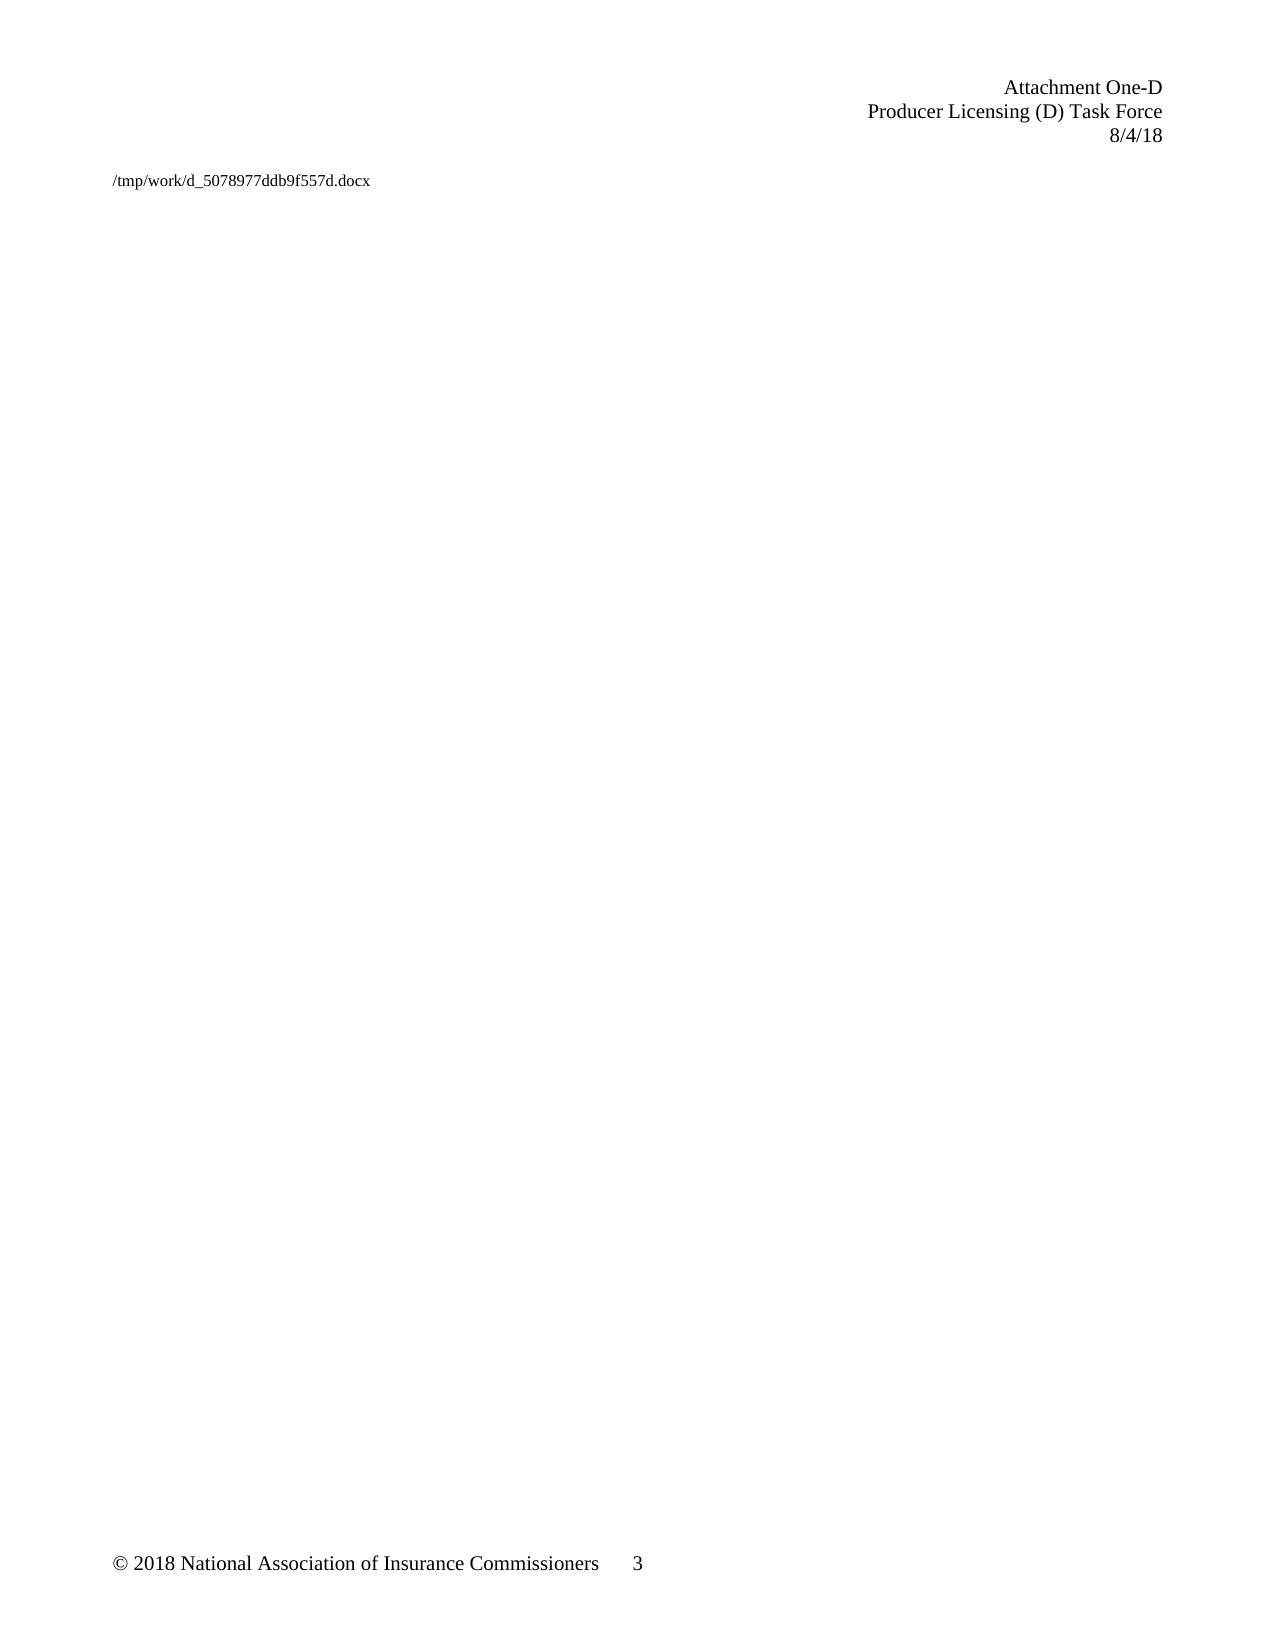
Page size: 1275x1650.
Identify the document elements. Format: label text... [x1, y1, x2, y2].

text W:\National Meetings\2018\Spring\TF\PLTF\Working Groups\UWG\Minutes\5.9.18 PLUWGmin.docx [112, 171, 1162, 190]
